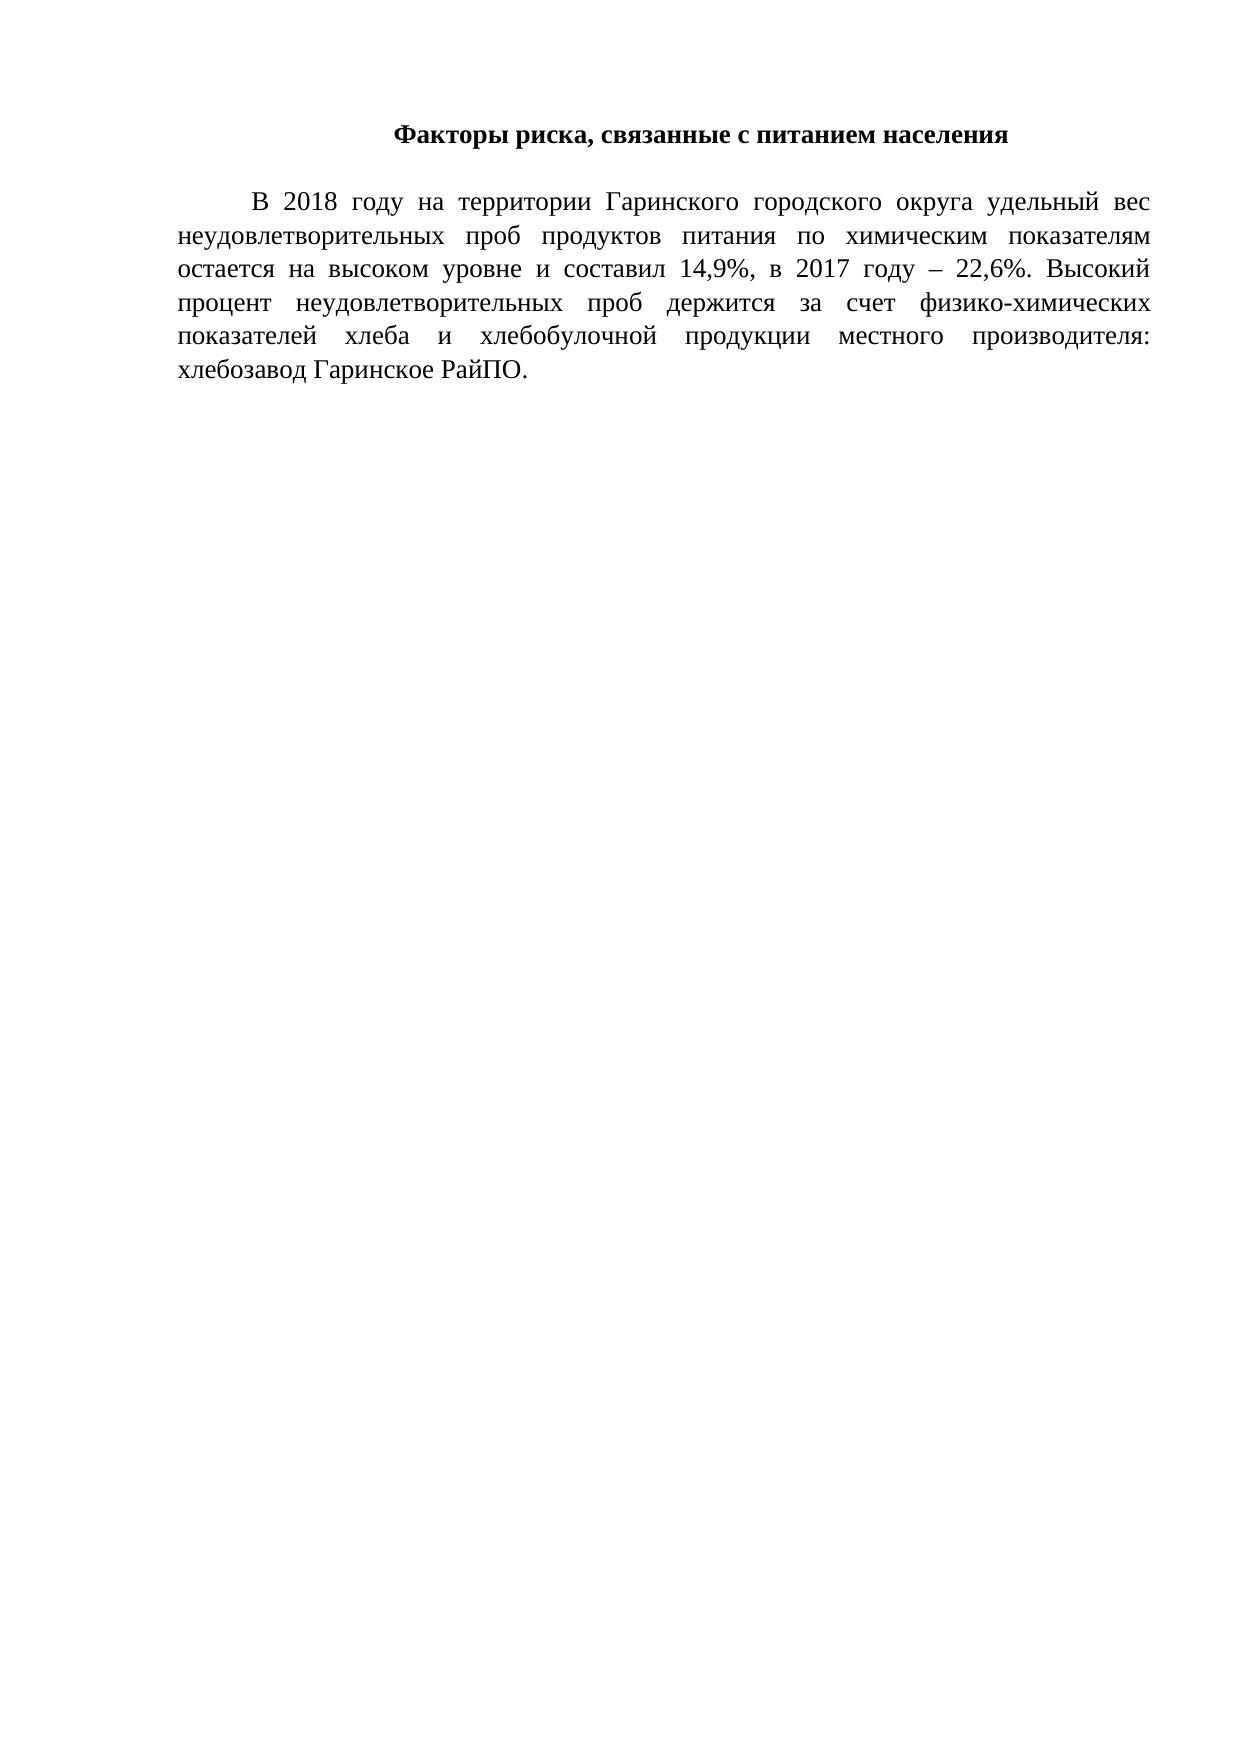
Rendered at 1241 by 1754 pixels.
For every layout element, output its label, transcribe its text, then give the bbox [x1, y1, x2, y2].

text Факторы риска, связанные с питанием населения [177, 118, 1152, 149]
text В 2018 году на территории Гаринского городского округа удельный вес неудовлетворительных проб продуктов питания по химическим показателям остается на высоком уровне и составил 14,9%, в 2017 году – 22,6%. Высокий процент неудовлетворительных проб держится за счет физико-химических показателей хлеба и хлебобулочной продукции местного производителя: хлебозавод Гаринское РайПО. [177, 185, 1152, 384]
